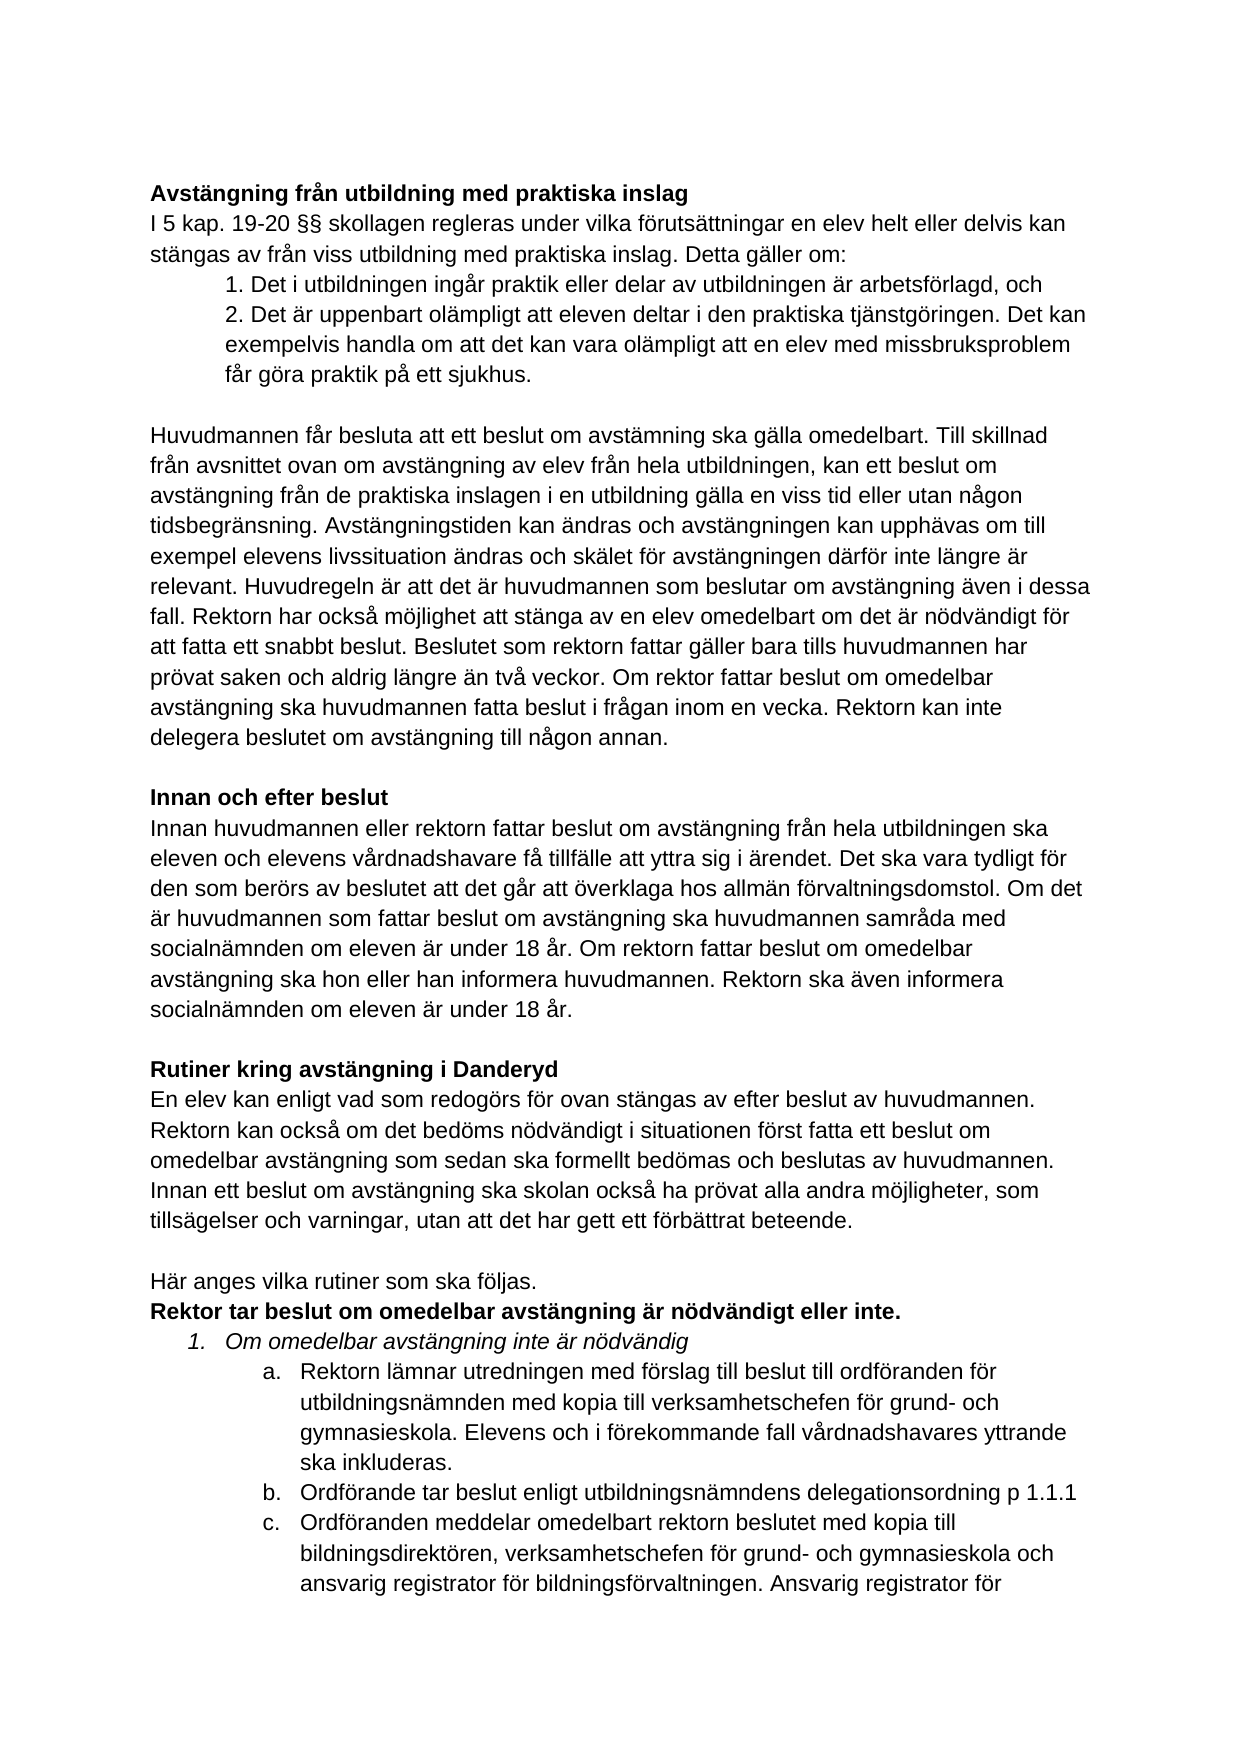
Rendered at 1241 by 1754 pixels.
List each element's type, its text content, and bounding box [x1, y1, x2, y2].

text Innan och efter beslut [150, 784, 1090, 811]
text Innan huvudmannen eller rektorn fattar beslut om avstängning från hela utbildningen ska eleven och elevens vårdnadshavare få tillfälle att yttra sig i ärendet. Det ska vara tydligt för den som berörs av beslutet att det går att överklaga hos allmän förvaltningsdomstol. Om det är huvudmannen som fattar beslut om avstängning ska huvudmannen samråda med socialnämnden om eleven är under 18 år. Om rektorn fattar beslut om omedelbar avstängning ska hon eller han informera huvudmannen. Rektorn ska även informera socialnämnden om eleven är under 18 år. [150, 814, 1090, 1022]
text Rektor tar beslut om omedelbar avstängning är nödvändigt eller inte. [150, 1298, 1090, 1324]
text En elev kan enligt vad som redogörs för ovan stängas av efter beslut av huvudmannen. Rektorn kan också om det bedöms nödvändigt i situationen först fatta ett beslut om omedelbar avstängning som sedan ska formellt bedömas och beslutas av huvudmannen. Innan ett beslut om avstängning ska skolan också ha prövat alla andra möjligheter, som tillsägelser och varningar, utan att det har gett ett förbättrat beteende. [150, 1086, 1090, 1234]
text Rutiner kring avstängning i Danderyd [150, 1056, 1090, 1083]
list Rektorn lämnar utredningen med förslag till beslut till ordföranden för utbildningsnämnden med kopia till verksamhetschefen för grund- och gymnasieskola. Elevens och i förekommande fall vårdnadshavares yttrande ska inkluderas. [262, 1358, 1090, 1475]
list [262, 1509, 1090, 1596]
text I 5 kap. 19-20 §§ skollagen regleras under vilka förutsättningar en elev helt eller delvis kan stängas av från viss utbildning med praktiska inslag. Detta gäller om: [150, 210, 1090, 267]
text Avstängning från utbildning med praktiska inslag [150, 180, 1090, 207]
text Huvudmannen får besluta att ett beslut om avstämning ska gälla omedelbart. Till skillnad från avsnittet ovan om avstängning av elev från hela utbildningen, kan ett beslut om avstängning från de praktiska inslagen i en utbildning gälla en viss tid eller utan någon tidsbegränsning. Avstängningstiden kan ändras och avstängningen kan upphävas om till exempel elevens livssituation ändras och skälet för avstängningen därför inte längre är relevant. Huvudregeln är att det är huvudmannen som beslutar om avstängning även i dessa fall. Rektorn har också möjlighet att stänga av en elev omedelbart om det är nödvändigt för att fatta ett snabbt beslut. Beslutet som rektorn fattar gäller bara tills huvudmannen har prövat saken och aldrig längre än två veckor. Om rektor fattar beslut om omedelbar avstängning ska huvudmannen fatta beslut i frågan inom en vecka. Rektorn kan inte delegera beslutet om avstängning till någon annan. [150, 422, 1090, 750]
text 2. Det är uppenbart olämpligt att eleven deltar i den praktiska tjänstgöringen. Det kan exempelvis handla om att det kan vara olämpligt att en elev med missbruksproblem får göra praktik på ett sjukhus. [225, 301, 1090, 388]
list Om omedelbar avstängning inte är nödvändig [187, 1328, 1090, 1354]
text 1. Det i utbildningen ingår praktik eller delar av utbildningen är arbetsförlagd, och [150, 271, 1090, 297]
text Här anges vilka rutiner som ska följas. [150, 1268, 1090, 1294]
list Ordförande tar beslut enligt utbildningsnämndens delegationsordning p 1.1.1 [262, 1479, 1090, 1506]
